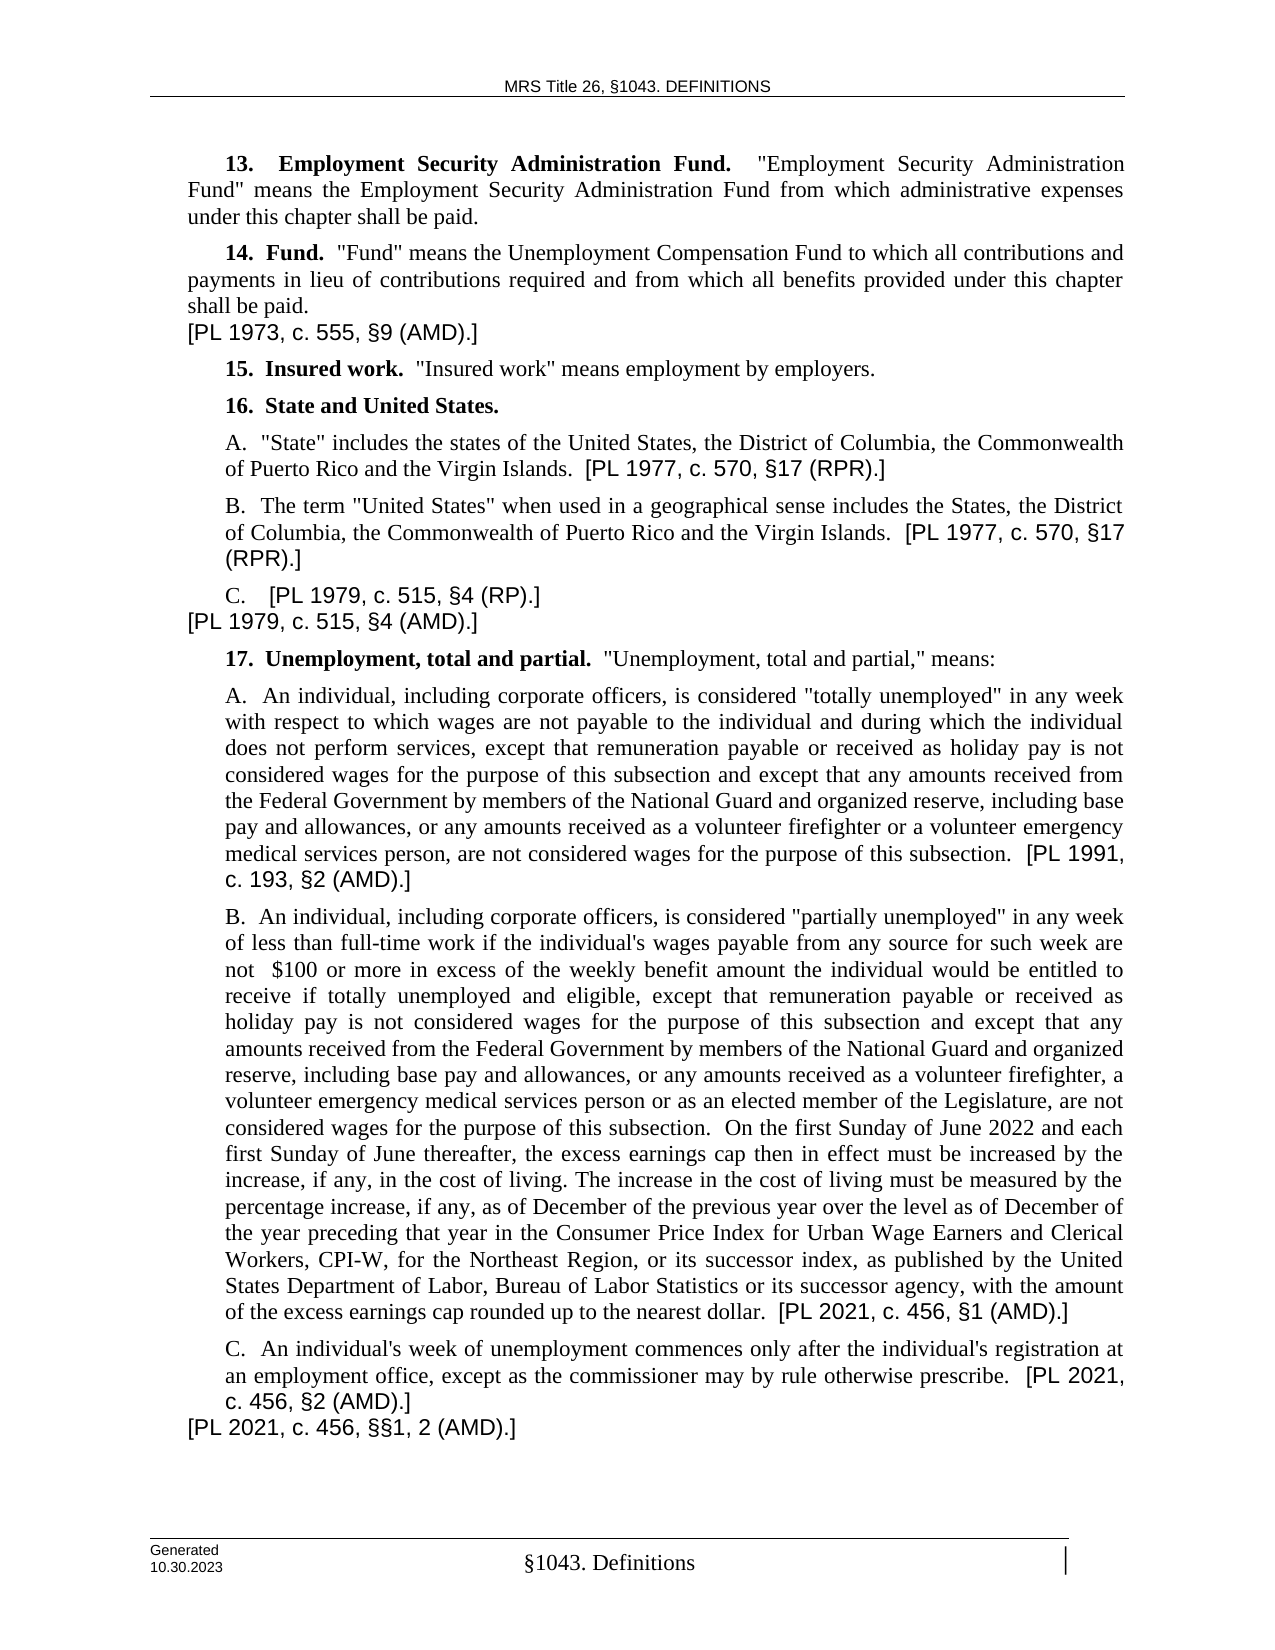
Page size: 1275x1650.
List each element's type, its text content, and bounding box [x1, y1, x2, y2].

text A. An individual, including corporate officers, is considered "totally unemployed" in any week with respect to which wages are not payable to the individual and during which the individual does not perform services, except that remuneration payable or received as holiday pay is not considered wages for the purpose of this subsection and except that any amounts received from the Federal Government by members of the National Guard and organized reserve, including base pay and allowances, or any amounts received as a volunteer firefighter or a volunteer emergency medical services person, are not considered wages for the purpose of this subsection. [PL 1991, c. 193, §2 (AMD).] [225, 682, 1125, 893]
text C. An individual's week of unemployment commences only after the individual's registration at an employment office, except as the commissioner may by rule otherwise prescribe. [PL 2021, c. 456, §2 (AMD).] [225, 1335, 1125, 1414]
text 14. Fund. "Fund" means the Unemployment Compensation Fund to which all contributions and payments in lieu of contributions required and from which all benefits provided under this chapter shall be paid. [187, 239, 1125, 318]
text 17. Unemployment, total and partial. "Unemployment, total and partial," means: [187, 645, 1125, 671]
text B. The term "United States" when used in a geographical sense includes the States, the District of Columbia, the Commonwealth of Puerto Rico and the Virgin Islands. [PL 1977, c. 570, §17 (RPR).] [225, 492, 1125, 571]
text [PL 1973, c. 555, §9 (AMD).] [187, 318, 1125, 345]
text C. [PL 1979, c. 515, §4 (RP).] [225, 582, 1125, 608]
text 15. Insured work. "Insured work" means employment by employers. [187, 355, 1125, 382]
text [PL 2021, c. 456, §§1, 2 (AMD).] [187, 1414, 1125, 1441]
text 13. Employment Security Administration Fund. "Employment Security Administration Fund" means the Employment Security Administration Fund from which administrative expenses under this chapter shall be paid. [187, 150, 1125, 229]
text [PL 1979, c. 515, §4 (AMD).] [187, 608, 1125, 634]
text B. An individual, including corporate officers, is considered "partially unemployed" in any week of less than full-time work if the individual's wages payable from any source for such week are not $100 or more in excess of the weekly benefit amount the individual would be entitled to receive if totally unemployed and eligible, except that remuneration payable or received as holiday pay is not considered wages for the purpose of this subsection and except that any amounts received from the Federal Government by members of the National Guard and organized reserve, including base pay and allowances, or any amounts received as a volunteer firefighter, a volunteer emergency medical services person or as an elected member of the Legislature, are not considered wages for the purpose of this subsection. On the first Sunday of June 2022 and each first Sunday of June thereafter, the excess earnings cap then in effect must be increased by the increase, if any, in the cost of living. The increase in the cost of living must be measured by the percentage increase, if any, as of December of the previous year over the level as of December of the year preceding that year in the Consumer Price Index for Urban Wage Earners and Clerical Workers, CPI-W, for the Northeast Region, or its successor index, as published by the United States Department of Labor, Bureau of Labor Statistics or its successor agency, with the amount of the excess earnings cap rounded up to the nearest dollar. [PL 2021, c. 456, §1 (AMD).] [225, 903, 1125, 1325]
text A. "State" includes the states of the United States, the District of Columbia, the Commonwealth of Puerto Rico and the Virgin Islands. [PL 1977, c. 570, §17 (RPR).] [225, 429, 1125, 482]
text 16. State and United States. [187, 392, 1125, 418]
